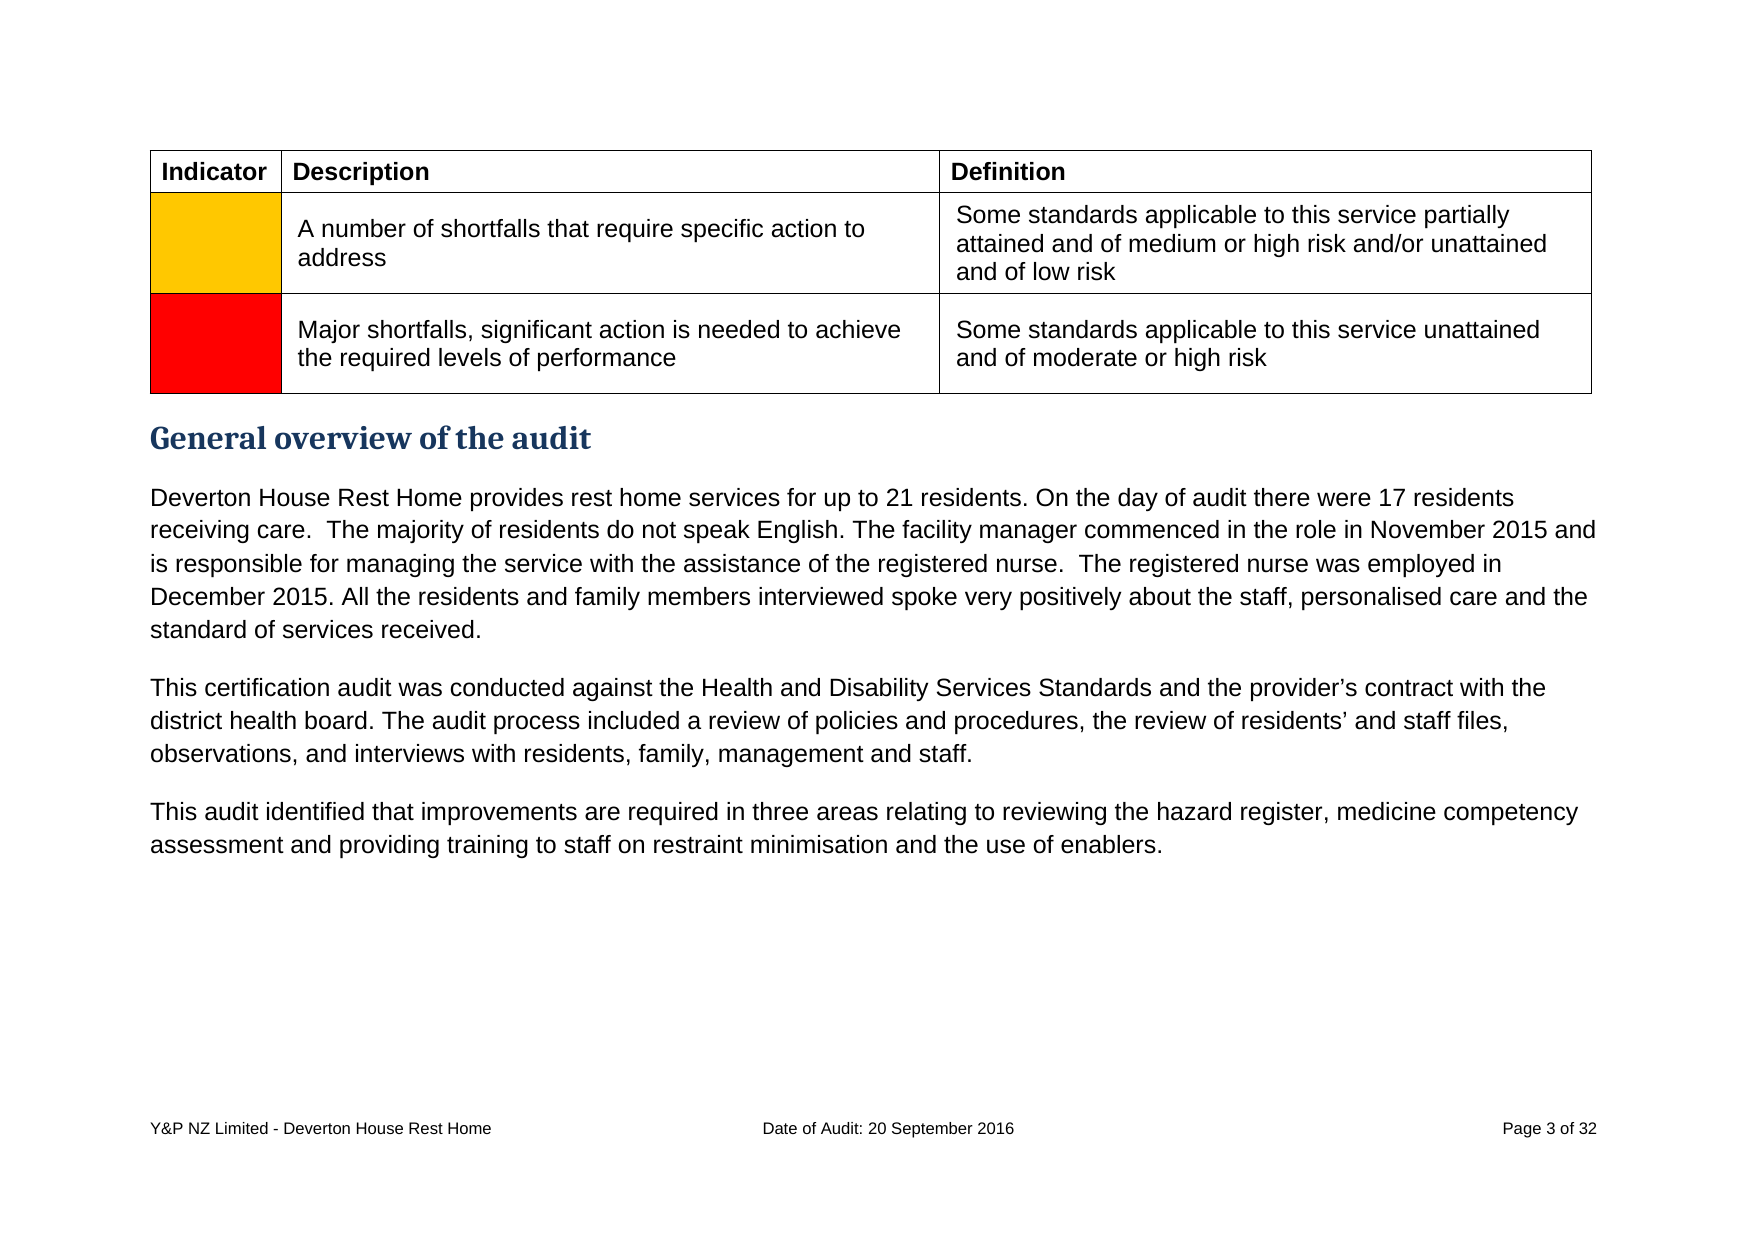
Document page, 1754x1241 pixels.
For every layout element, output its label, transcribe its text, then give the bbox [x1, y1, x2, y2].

table_header Definition [940, 151, 1591, 192]
table_header Description [282, 151, 939, 192]
table_cell Major shortfalls, significant action is needed to achieve the required levels of performance [282, 294, 939, 393]
table_cell [151, 193, 281, 293]
table_cell Some standards applicable to this service unattained and of moderate or high risk [940, 294, 1591, 393]
table_cell Some standards applicable to this service partially attained and of medium or high risk and/or unattained and of low risk [940, 193, 1591, 293]
text This audit identified that improvements are required in three areas relating to reviewing the hazard register, medicine competency assessment and providing training to staff on restraint minimisation and the use of enablers. [150, 797, 1604, 858]
table_cell A number of shortfalls that require specific action to address [282, 193, 939, 293]
table_header Indicator [151, 151, 281, 192]
text This certification audit was conducted against the Health and Disability Services Standards and the provider’s contract with the district health board. The audit process included a review of policies and procedures, the review of residents’ and staff files, observations, and interviews with residents, family, management and staff. [150, 673, 1604, 767]
text Deverton House Rest Home provides rest home services for up to 21 residents. On the day of audit there were 17 residents receiving care. The majority of residents do not speak English. The facility manager commenced in the role in November 2015 and is responsible for managing the service with the assistance of the registered nurse. The registered nurse was employed in December 2015. All the residents and family members interviewed spoke very positively about the staff, personalised care and the standard of services received. [150, 482, 1604, 643]
table_cell [151, 294, 281, 393]
subtitle General overview of the audit [150, 419, 1604, 457]
